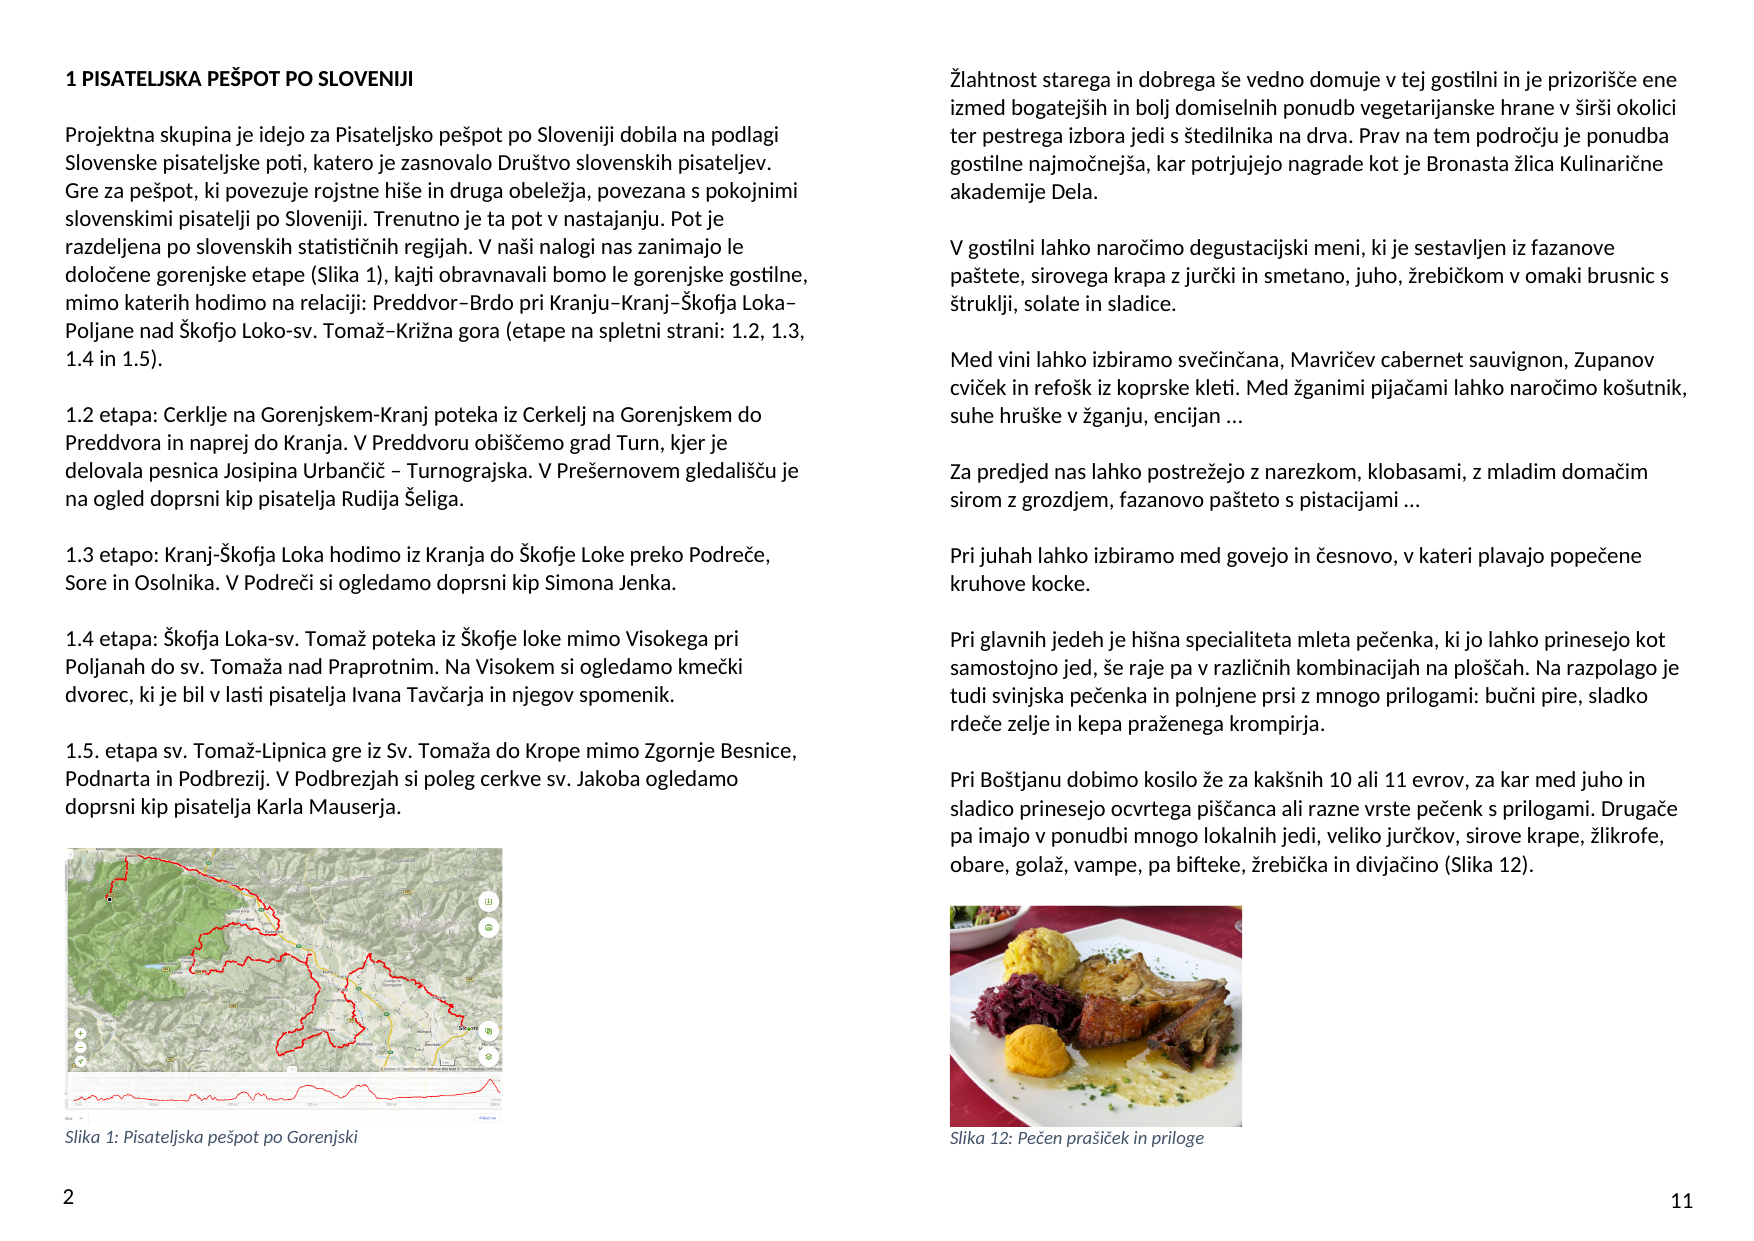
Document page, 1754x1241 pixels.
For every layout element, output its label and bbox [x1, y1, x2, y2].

picture [64, 848, 503, 1125]
picture [949, 905, 1243, 1127]
